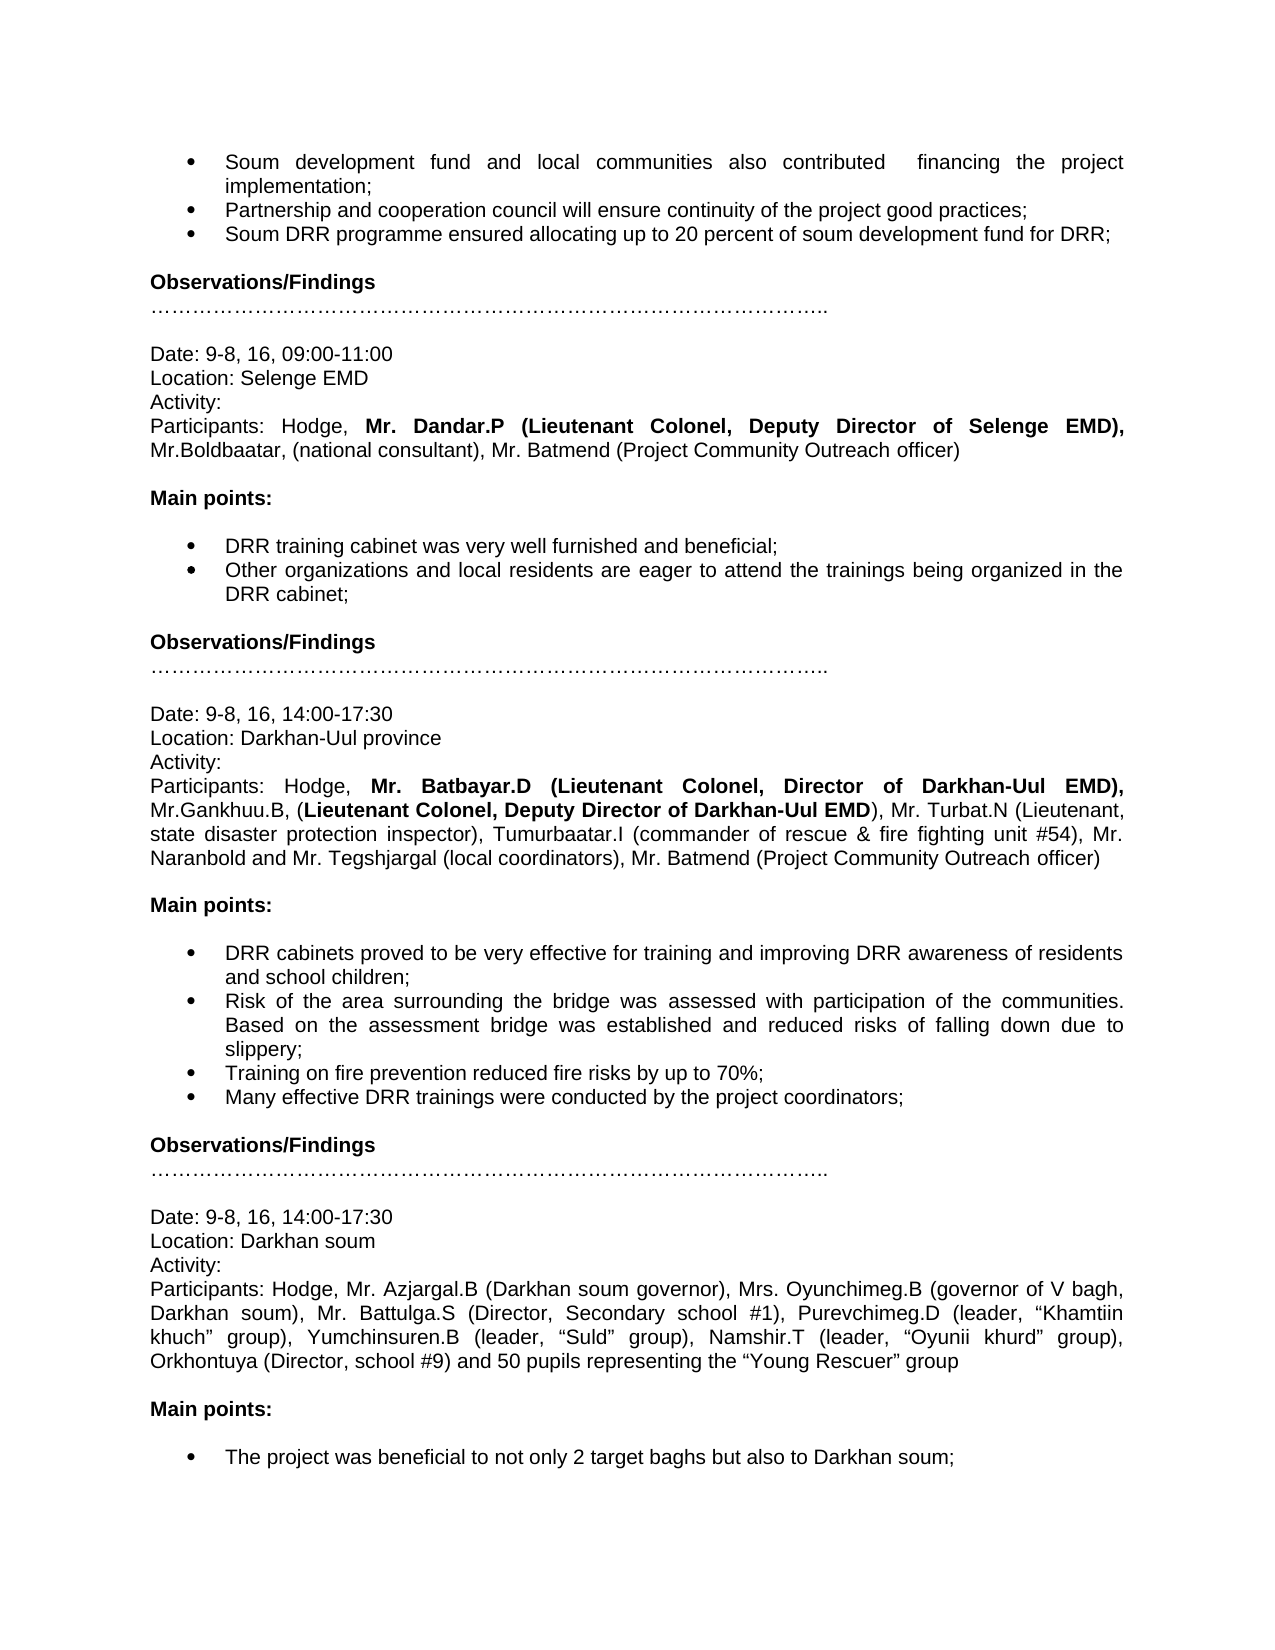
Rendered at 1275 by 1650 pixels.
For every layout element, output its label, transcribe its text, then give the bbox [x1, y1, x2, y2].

list Other organizations and local residents are eager to attend the trainings being organized in the DRR cabinet; [187, 558, 1125, 606]
list The project was beneficial to not only 2 target baghs but also to Darkhan soum; [187, 1445, 1125, 1469]
list DRR training cabinet was very well furnished and beneficial; [187, 534, 1125, 558]
text Observations/Findings [150, 1133, 1125, 1157]
text Main points: [150, 893, 1125, 917]
text …………………………………………………………………………………….. [150, 654, 1125, 678]
list Soum DRR programme ensured allocating up to 20 percent of soum development fund for DRR; [187, 222, 1125, 246]
text Date: 9-8, 16, 14:00-17:30 [150, 1205, 1125, 1229]
text Activity: [150, 1253, 1125, 1277]
text …………………………………………………………………………………….. [150, 1157, 1125, 1181]
text Location: Darkhan-Uul province [150, 726, 1125, 749]
list Soum development fund and local communities also contributed financing the project implementation; [187, 150, 1125, 198]
text Observations/Findings [150, 270, 1125, 294]
text Activity: [150, 390, 1125, 414]
list Many effective DRR trainings were conducted by the project coordinators; [187, 1085, 1125, 1109]
text Date: 9-8, 16, 09:00-11:00 [150, 342, 1125, 366]
text Date: 9-8, 16, 14:00-17:30 [150, 702, 1125, 726]
text Location: Selenge EMD [150, 366, 1125, 390]
text …………………………………………………………………………………….. [150, 294, 1125, 318]
text Activity: [150, 749, 1125, 773]
list Risk of the area surrounding the bridge was assessed with participation of the communities. Based on the assessment bridge was established and reduced risks of falling down due to slippery; [187, 989, 1125, 1061]
text Participants: Hodge, Mr. Batbayar.D (Lieutenant Colonel, Director of Darkhan-Uul EMD), Mr.Gankhuu.B, (Lieutenant Colonel, Deputy Director of Darkhan-Uul EMD), Mr. Turbat.N (Lieutenant, state disaster protection inspector), Tumurbaatar.I (commander of rescue & fire fighting unit #54), Mr. Naranbold and Mr. Tegshjargal (local coordinators), Mr. Batmend (Project Community Outreach officer) [150, 773, 1125, 869]
text Participants: Hodge, Mr. Dandar.P (Lieutenant Colonel, Deputy Director of Selenge EMD), Mr.Boldbaatar, (national consultant), Mr. Batmend (Project Community Outreach officer) [150, 414, 1125, 462]
list Training on fire prevention reduced fire risks by up to 70%; [187, 1061, 1125, 1085]
list Partnership and cooperation council will ensure continuity of the project good practices; [187, 198, 1125, 222]
text Participants: Hodge, Mr. Azjargal.B (Darkhan soum governor), Mrs. Oyunchimeg.B (governor of V bagh, Darkhan soum), Mr. Battulga.S (Director, Secondary school #1), Purevchimeg.D (leader, “Khamtiin khuch” group), Yumchinsuren.B (leader, “Suld” group), Namshir.T (leader, “Oyunii khurd” group), Orkhontuya (Director, school #9) and 50 pupils representing the “Young Rescuer” group [150, 1277, 1125, 1373]
text Observations/Findings [150, 630, 1125, 654]
list DRR cabinets proved to be very effective for training and improving DRR awareness of residents and school children; [187, 941, 1125, 989]
text Location: Darkhan soum [150, 1229, 1125, 1253]
text Main points: [150, 1397, 1125, 1421]
text Main points: [150, 486, 1125, 510]
